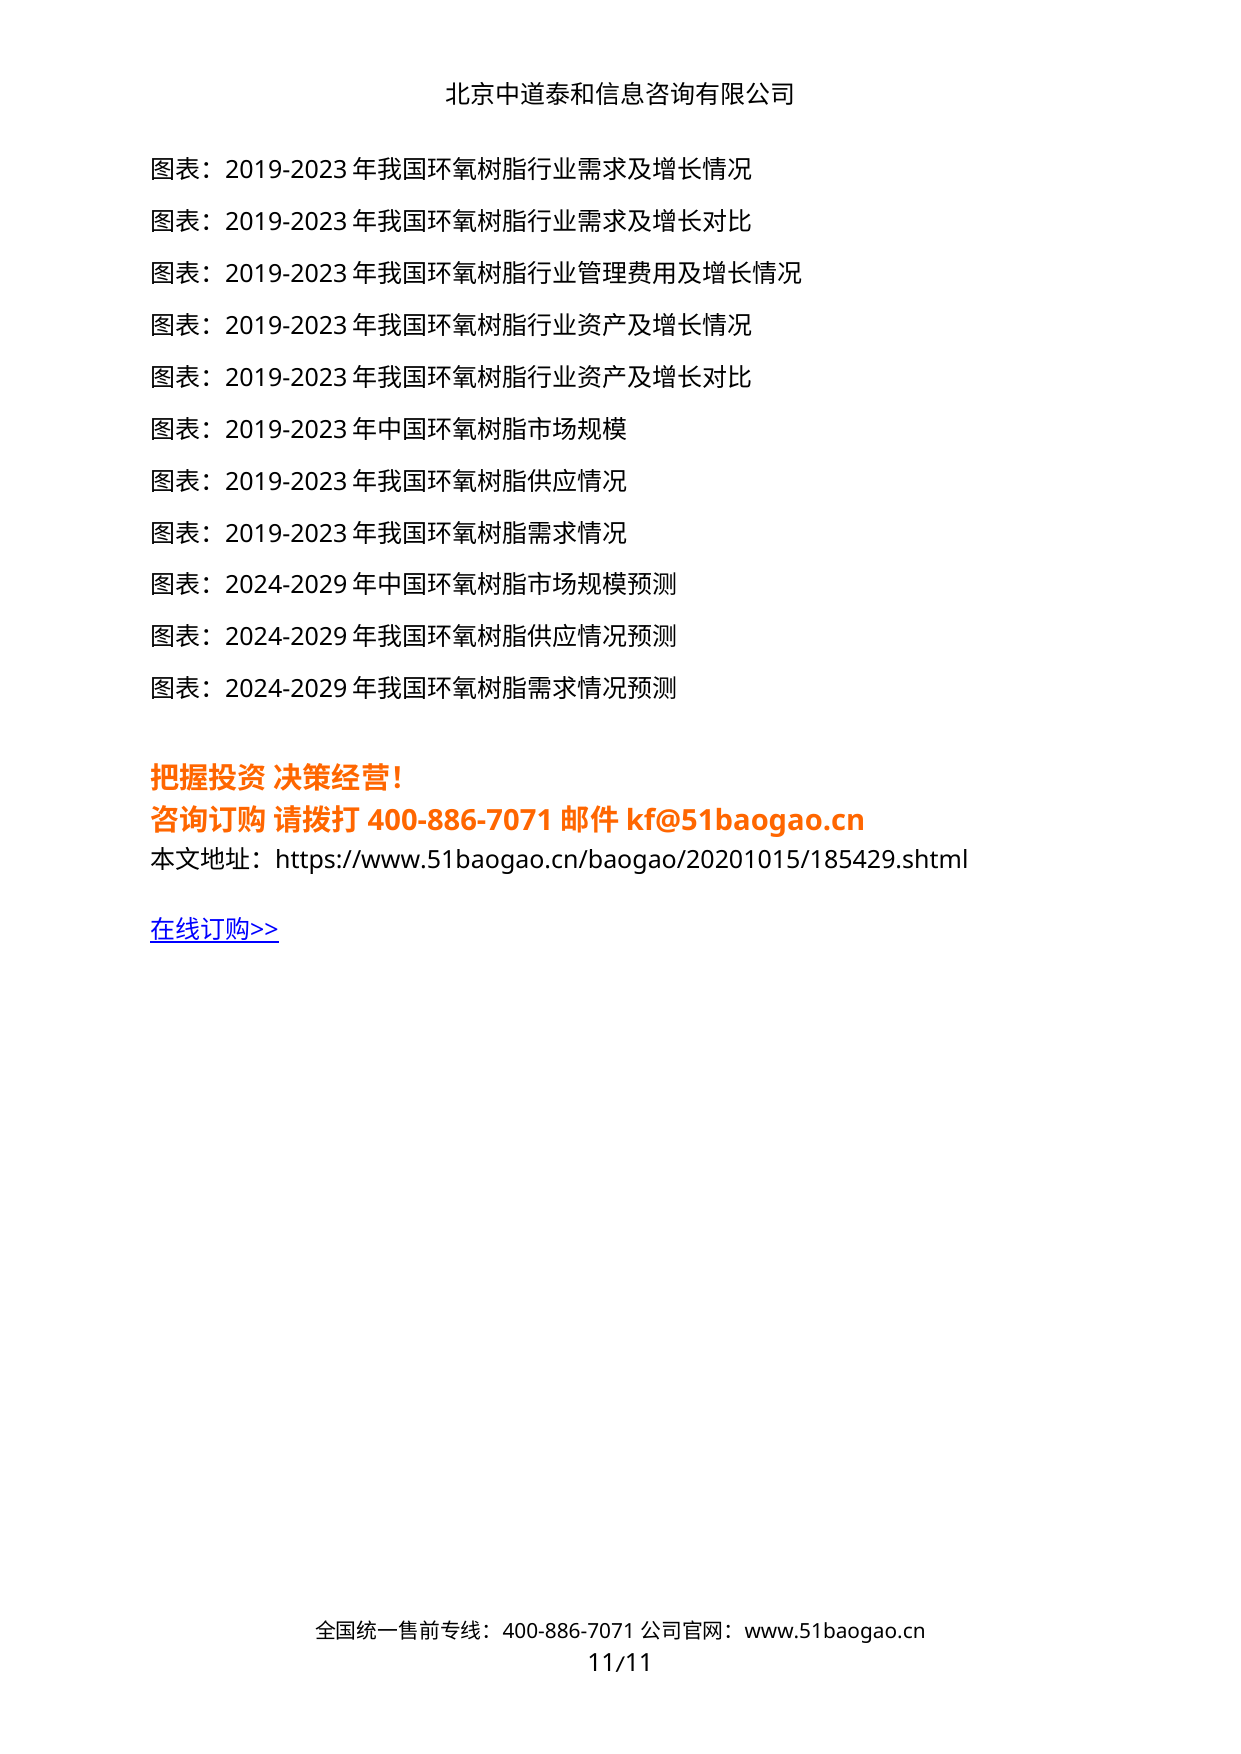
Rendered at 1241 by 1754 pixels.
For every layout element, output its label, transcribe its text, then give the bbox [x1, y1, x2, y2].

text 图表：2019-2023年我国环氧树脂行业需求及增长对比 [150, 202, 1090, 238]
text 图表：2019-2023年我国环氧树脂供应情况 [150, 461, 1090, 497]
text 图表：2024-2029年我国环氧树脂供应情况预测 [150, 617, 1090, 653]
text 在线订购>> [150, 876, 1090, 946]
text 图表：2024-2029年中国环氧树脂市场规模预测 [150, 565, 1090, 601]
text 图表：2019-2023年我国环氧树脂行业管理费用及增长情况 [150, 254, 1090, 290]
text 把握投资 决策经营！咨询订购 请拨打 400-886-7071 邮件 kf@51baogao.cn本文地址：https://www.51baogao.cn/baogao/20201015/185429.shtml [150, 721, 1090, 876]
text 图表：2019-2023年我国环氧树脂行业资产及增长情况 [150, 306, 1090, 342]
text 图表：2019-2023年我国环氧树脂需求情况 [150, 513, 1090, 549]
text 图表：2019-2023年我国环氧树脂行业需求及增长情况 [150, 150, 1090, 186]
text 图表：2024-2029年我国环氧树脂需求情况预测 [150, 669, 1090, 705]
text 图表：2019-2023年我国环氧树脂行业资产及增长对比 [150, 357, 1090, 394]
text 图表：2019-2023年中国环氧树脂市场规模 [150, 409, 1090, 446]
